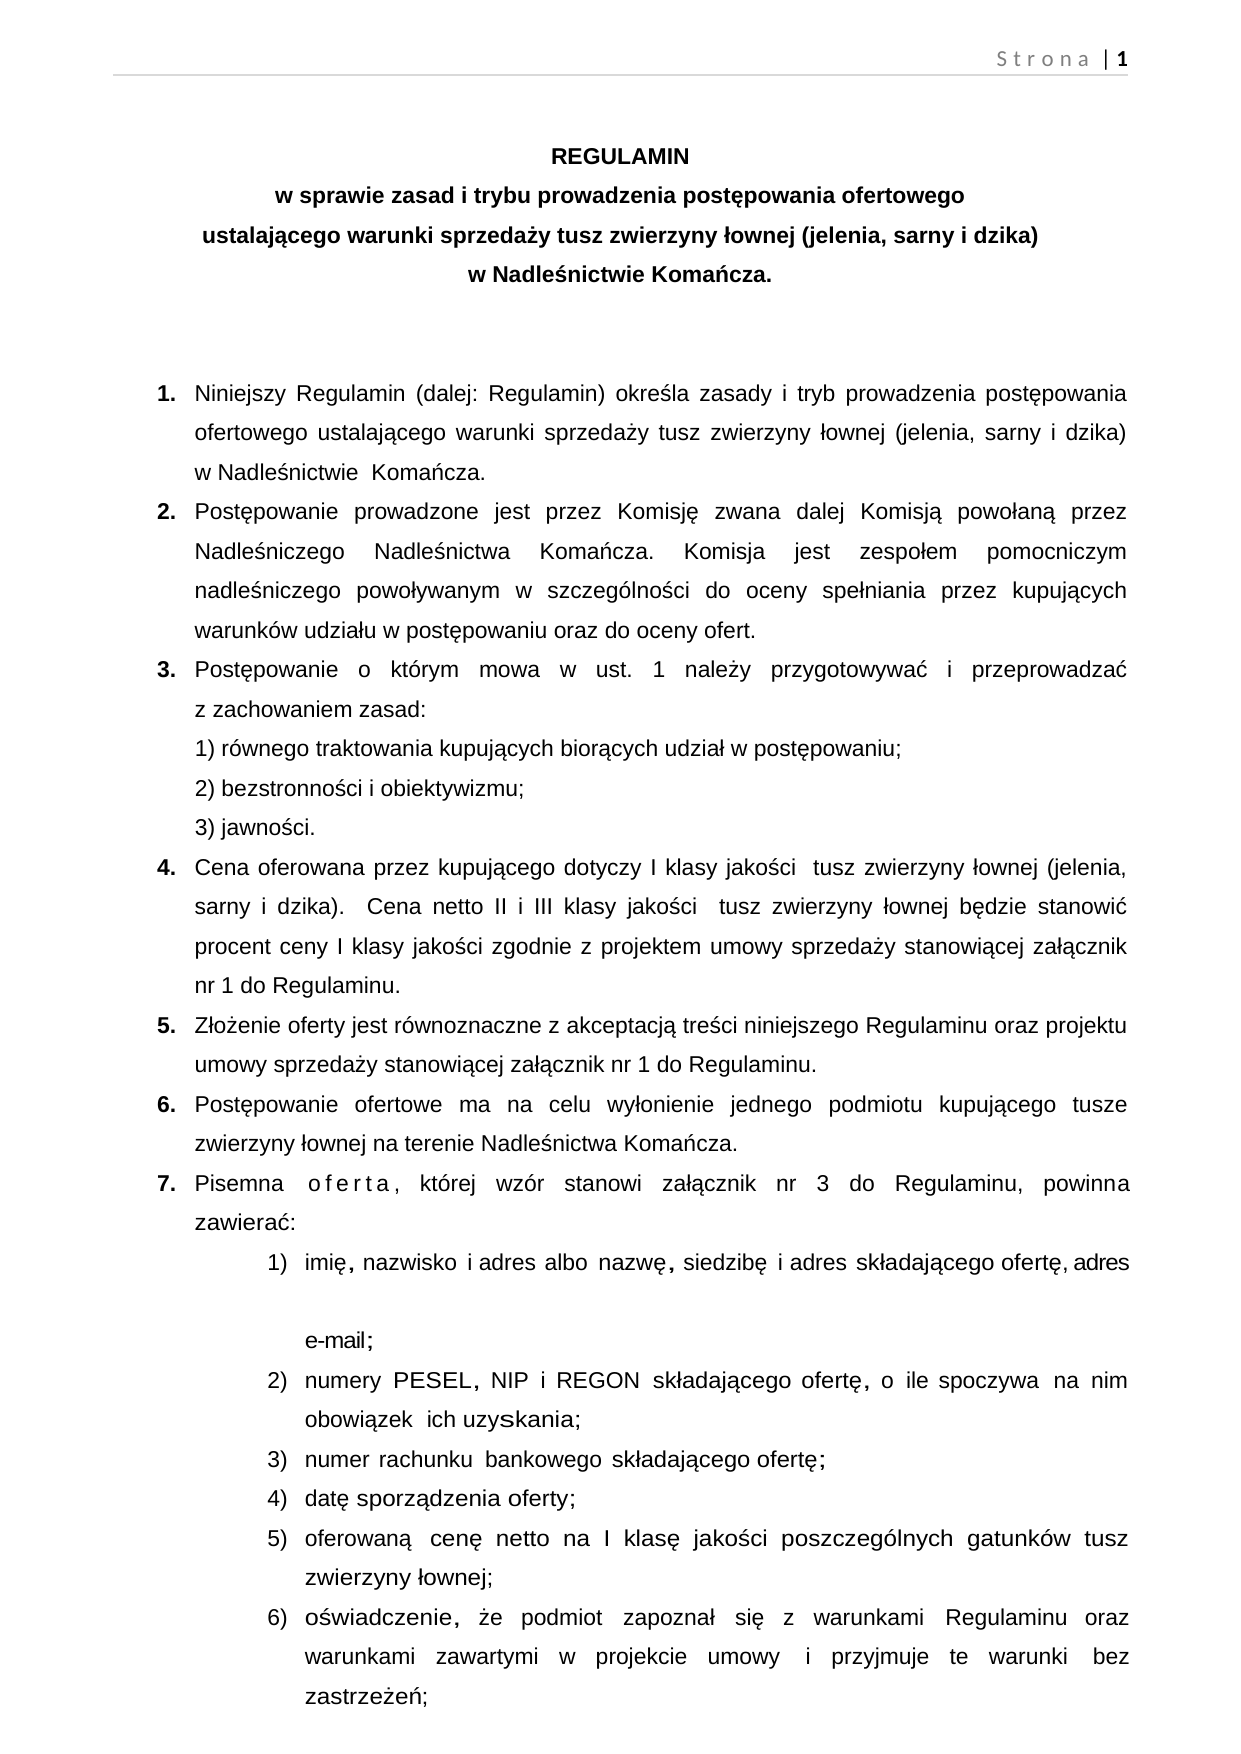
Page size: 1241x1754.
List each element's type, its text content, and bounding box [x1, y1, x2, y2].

list Niniejszy Regulamin (dalej: Regulamin) określa zasady i tryb prowadzenia postępowania ofertowego ustalającego warunki sprzedaży tusz zwierzyny łownej (jelenia, sarny i dzika) w Nadleśnictwie Komańcza. [157, 380, 1128, 485]
list w Nadleśnictwie Komańcza. [112, 261, 1128, 288]
list Postępowanie o którym mowa w ust. 1 należy przygotowywać i przeprowadzać z zachowaniem zasad: [157, 656, 1128, 722]
list w sprawie zasad i trybu prowadzenia postępowania ofertowego [112, 182, 1128, 209]
list numery PESEL, NIP i REGON składającego ofertę, o ile spoczywa na nim obowiązek ich uzyskania; [267, 1367, 1128, 1433]
text 1) równego traktowania kupujących biorących udział w postępowaniu; [194, 735, 1128, 762]
list numer rachunku bankowego składającego ofertę; [267, 1446, 1130, 1472]
list imię, nazwisko i adres albo nazwę, siedzibę i adres składającego ofertę, adres e-mail; [267, 1248, 1130, 1354]
list datę sporządzenia oferty; [267, 1485, 1130, 1512]
text 2) bezstronności i obiektywizmu; [194, 775, 1128, 801]
list Postępowanie prowadzone jest przez Komisję zwana dalej Komisją powołaną przez Nadleśniczego Nadleśnictwa Komańcza. Komisja jest zespołem pomocniczym nadleśniczego powoływanym w szczególności do oceny spełniania przez kupujących warunków udziału w postępowaniu oraz do oceny ofert. [157, 498, 1128, 643]
list Pisemna oferta, której wzór stanowi załącznik nr 3 do Regulaminu, powinna zawierać: [157, 1169, 1130, 1235]
list REGULAMIN [112, 143, 1128, 169]
list Złożenie oferty jest równoznaczne z akceptacją treści niniejszego Regulaminu oraz projektu umowy sprzedaży stanowiącej załącznik nr 1 do Regulaminu. [157, 1012, 1128, 1077]
list Postępowanie ofertowe ma na celu wyłonienie jednego podmiotu kupującego tusze zwierzyny łownej na terenie Nadleśnictwa Komańcza. [157, 1091, 1128, 1156]
list ustalającego warunki sprzedaży tusz zwierzyny łownej (jelenia, sarny i dzika) [112, 222, 1128, 248]
text 3) jawności. [194, 814, 1128, 841]
list oświadczenie, że podmiot zapoznał się z warunkami Regulaminu oraz warunkami zawartymi w projekcie umowy i przyjmuje te warunki bez zastrzeżeń; [267, 1604, 1130, 1709]
list Cena oferowana przez kupującego dotyczy I klasy jakości tusz zwierzyny łownej (jelenia, sarny i dzika). Cena netto II i III klasy jakości tusz zwierzyny łownej będzie stanowić procent ceny I klasy jakości zgodnie z projektem umowy sprzedaży stanowiącej załącznik nr 1 do Regulaminu. [157, 854, 1128, 998]
list oferowaną cenę netto na I klasę jakości poszczególnych gatunków tusz zwierzyny łownej; [267, 1525, 1130, 1591]
